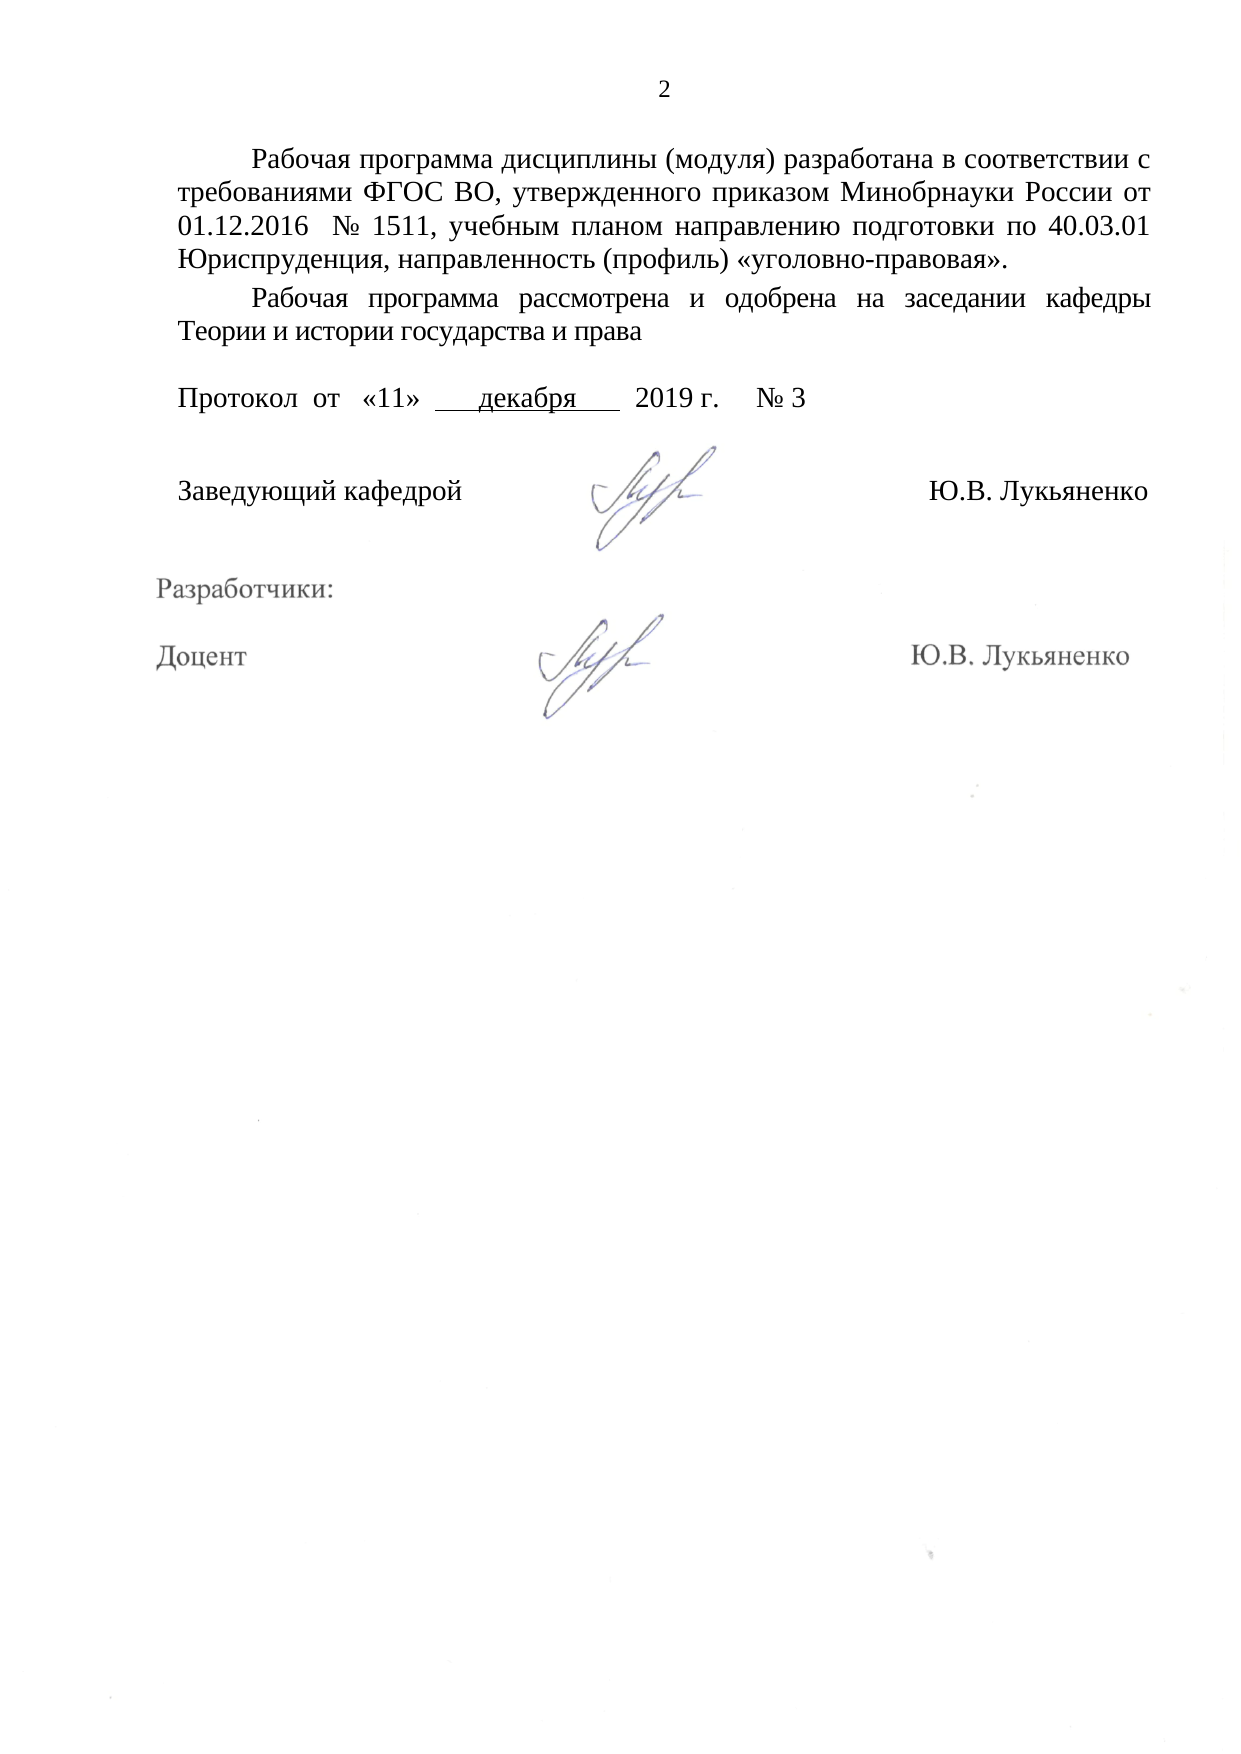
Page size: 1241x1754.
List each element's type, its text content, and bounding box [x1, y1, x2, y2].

picture [0, 443, 1240, 1754]
text Протокол от «11» декабря 2019 г. № 3 [177, 381, 1152, 414]
text Рабочая программа рассмотрена и одобрена на заседании кафедры Теории и истории государства и права [177, 280, 1152, 347]
text Заведующий кафедрой Ю.В. Лукьяненко [735, 473, 1152, 506]
text Заведующий кафедрой Ю.В. Лукьяненко [177, 473, 584, 506]
text Рабочая программа дисциплины (модуля) разработана в соответствии с требованиями ФГОС ВО, утвержденного приказом Минобрнауки России от 01.12.2016 № 1511, учебным планом направлению подготовки по 40.03.01 Юриспруденция, направленность (профиль) «уголовно-правовая». [177, 141, 1152, 275]
